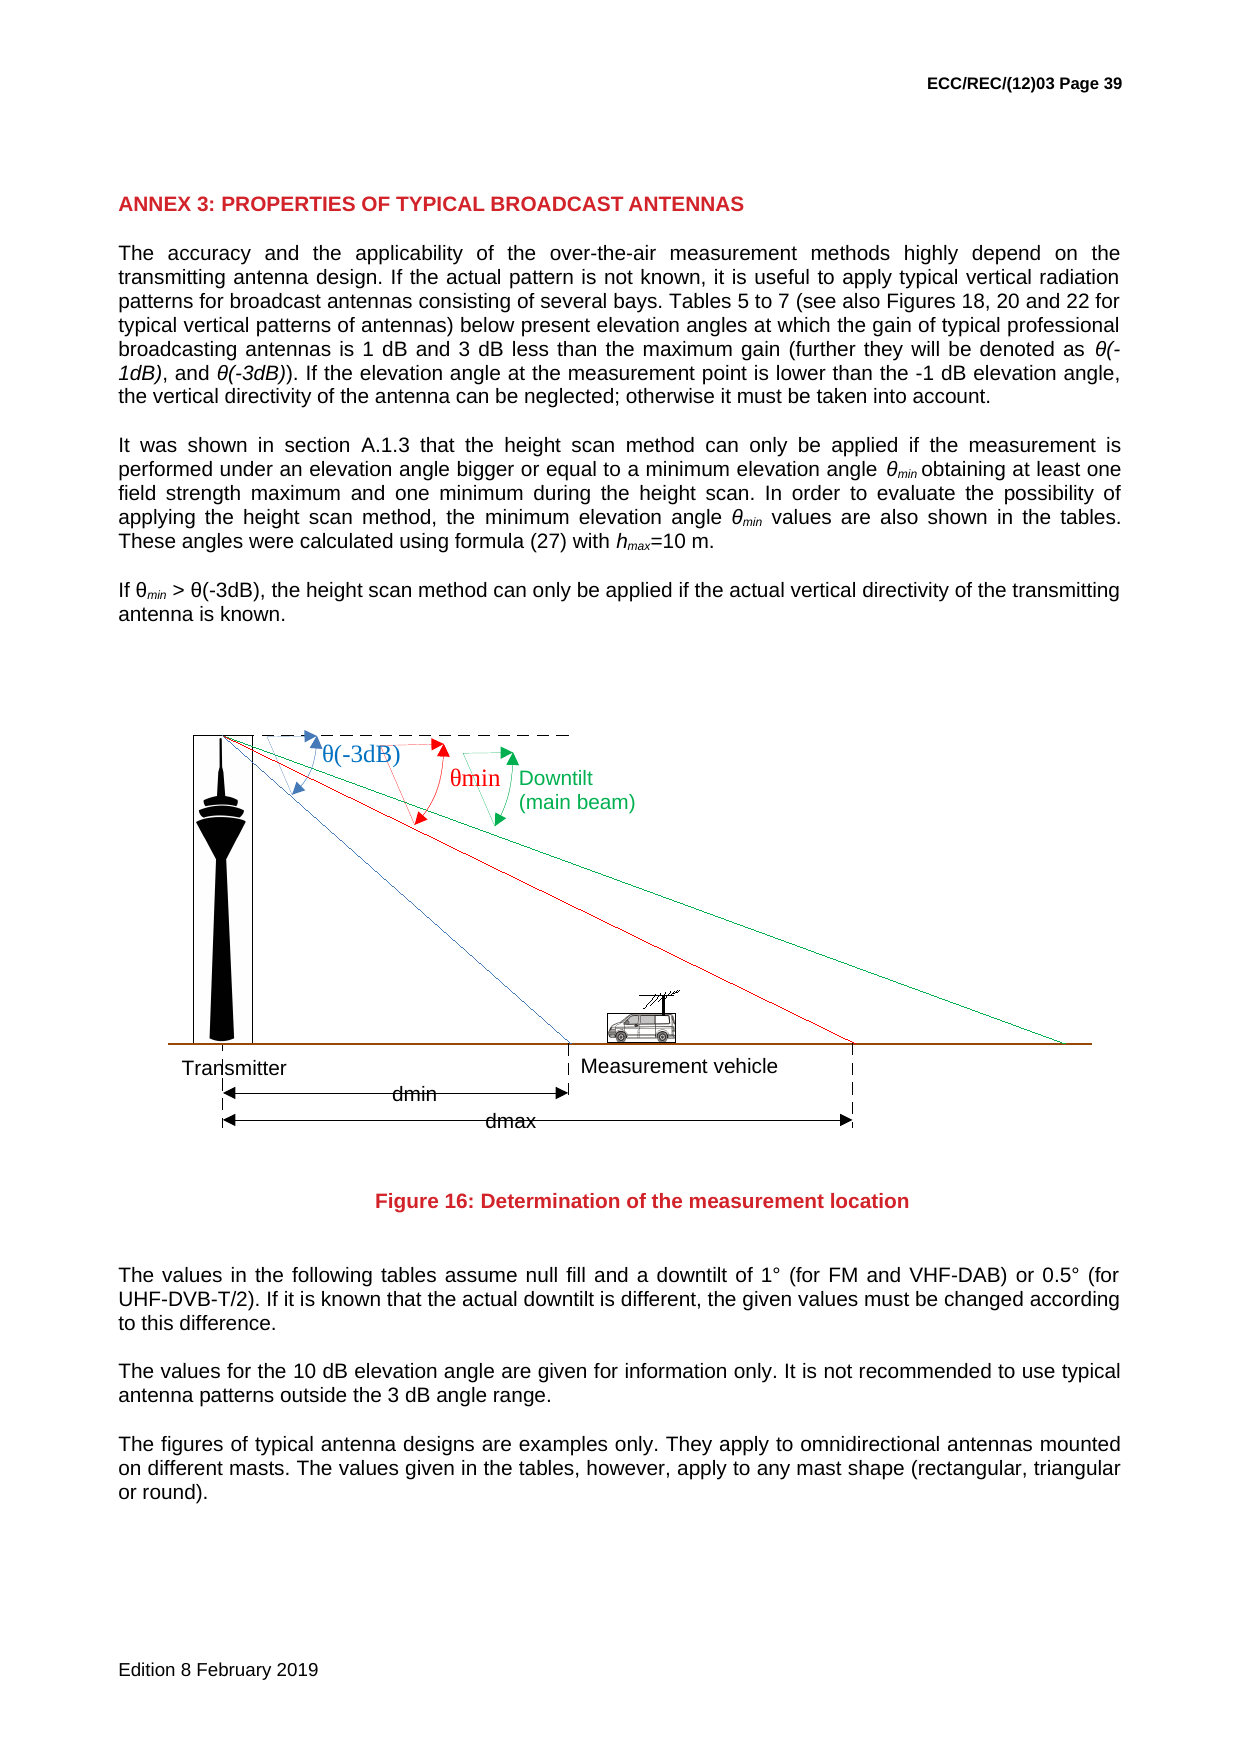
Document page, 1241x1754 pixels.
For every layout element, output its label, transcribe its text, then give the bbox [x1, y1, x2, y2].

text The values for the 10 dB elevation angle are given for information only. It is not recommended to use typical antenna patterns outside the 3 dB angle range. [118, 1359, 1122, 1407]
text The values in the following tables assume null fill and a downtilt of 1° (for FM and VHF-DAB) or 0.5° (for UHF-DVB-T/2). If it is known that the actual downtilt is different, the given values must be changed according to this difference. [118, 1262, 1122, 1334]
text It was shown in section A.1.3 that the height scan method can only be applied if the measurement is performed under an elevation angle bigger or equal to a minimum elevation angle θmin obtaining at least one field strength maximum and one minimum during the height scan. In order to evaluate the possibility of applying the height scan method, the minimum elevation angle θmin values are also shown in the tables. These angles were calculated using formula (27) with hmax=10 m. [118, 433, 1122, 553]
picture [194, 736, 252, 1043]
text The figures of typical antenna designs are examples only. They apply to omnidirectional antennas mounted on different masts. The values given in the tables, however, apply to any mast shape (rectangular, triangular or round). [118, 1432, 1122, 1504]
text If θmin > θ(-3dB), the height scan method can only be applied if the actual vertical directivity of the transmitting antenna is known. [118, 578, 1122, 626]
subtitle Properties of typical broadcast antennas [118, 192, 1122, 216]
picture [608, 1014, 675, 1042]
text The accuracy and the applicability of the over-the-air measurement methods highly depend on the transmitting antenna design. If the actual pattern is not known, it is useful to apply typical vertical radiation patterns for broadcast antennas consisting of several bays. Tables 5 to 7 (see also Figures 18, 20 and 22 for typical vertical patterns of antennas) below present elevation angles at which the gain of typical professional broadcasting antennas is 1 dB and 3 dB less than the maximum gain (further they will be denoted as θ(-1dB), and θ(-3dB)). If the elevation angle at the measurement point is lower than the -1 dB elevation angle, the vertical directivity of the antenna can be neglected; otherwise it must be taken into account. [118, 241, 1122, 408]
title Determination of the measurement location [118, 1188, 1122, 1212]
